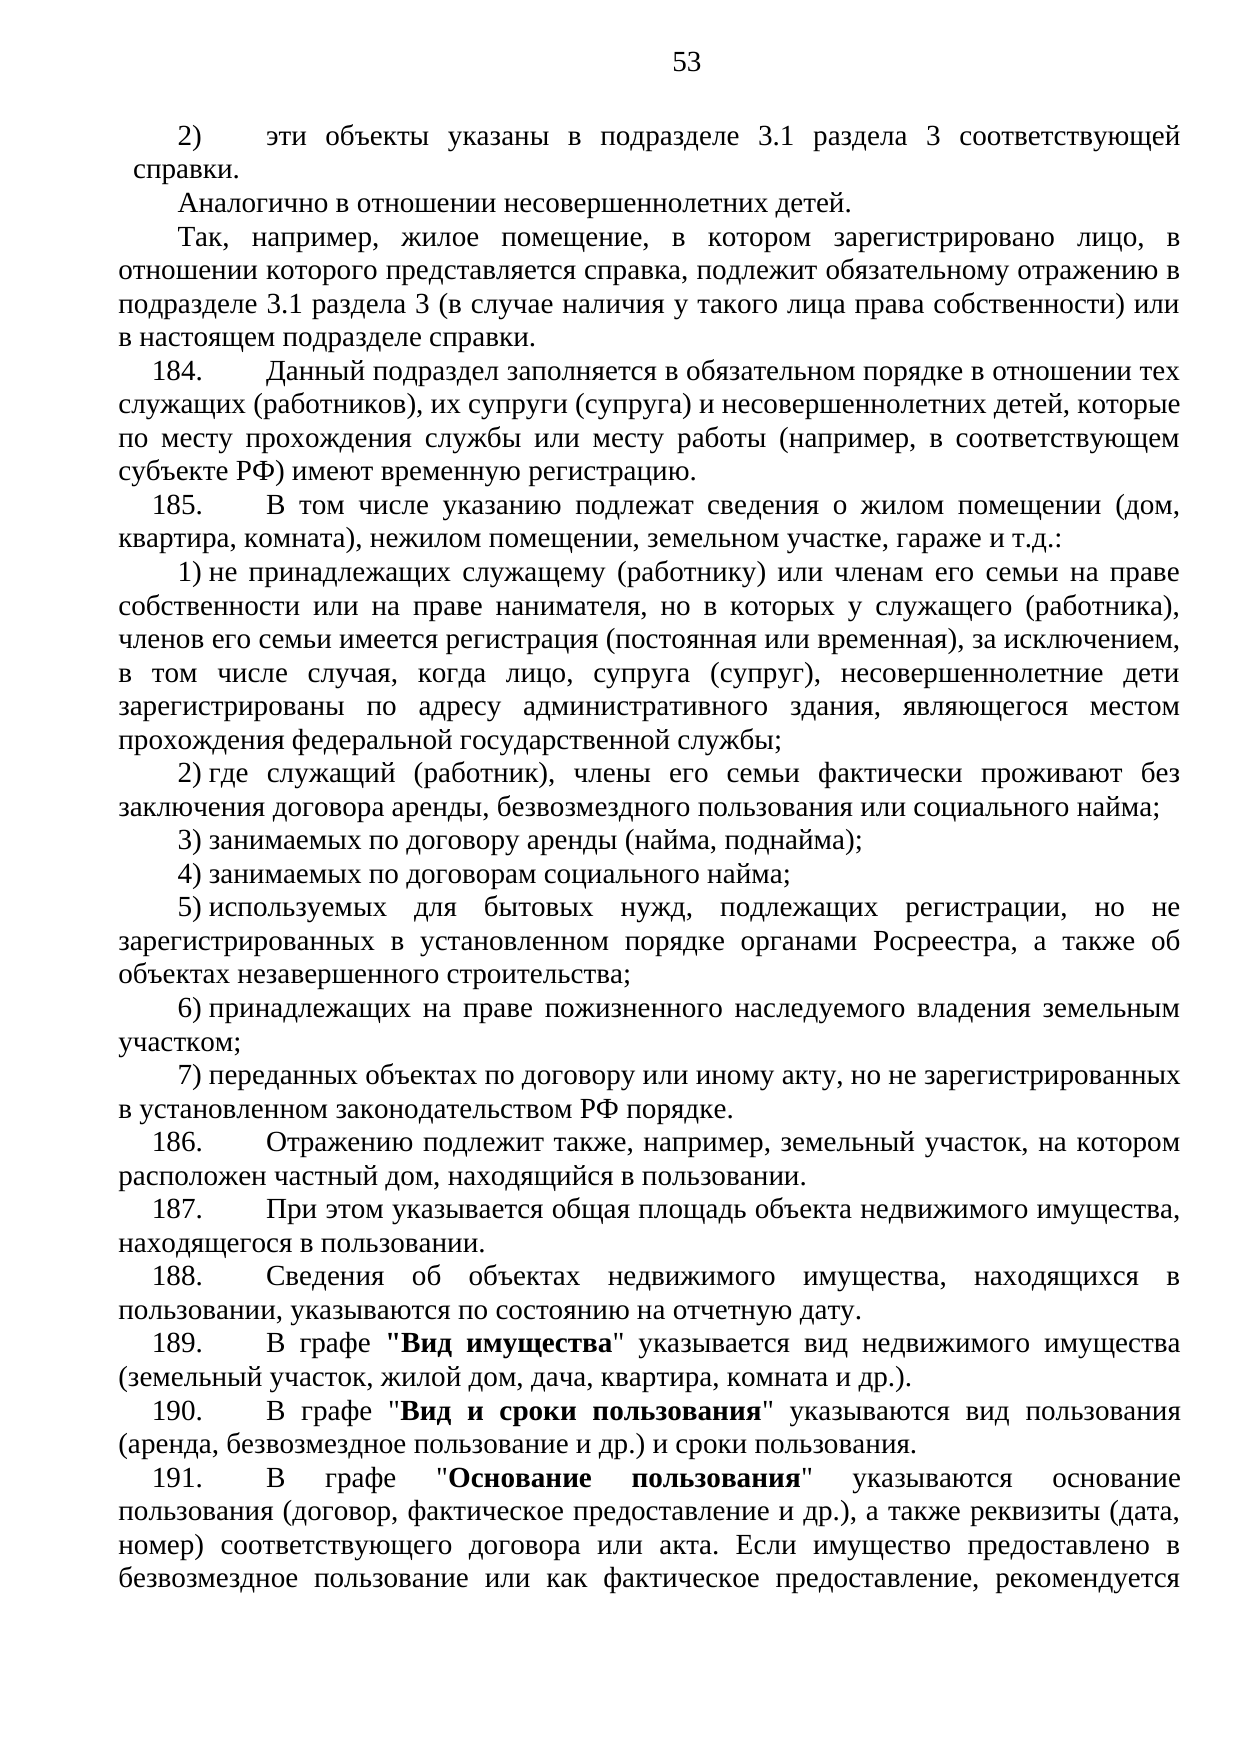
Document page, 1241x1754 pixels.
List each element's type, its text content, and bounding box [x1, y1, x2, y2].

list Отражению подлежит также, например, земельный участок, на котором расположен частный дом, находящийся в пользовании. [118, 1124, 1181, 1191]
list При этом указывается общая площадь объекта недвижимого имущества, находящегося в пользовании. [118, 1191, 1181, 1258]
text 7) переданных объектах по договору или иному акту, но не зарегистрированных в установленном законодательством РФ порядке. [118, 1057, 1181, 1124]
list В графе "Вид имущества" указывается вид недвижимого имущества (земельный участок, жилой дом, дача, квартира, комната и др.). [118, 1326, 1181, 1393]
list В том числе указанию подлежат сведения о жилом помещении (дом, квартира, комната), нежилом помещении, земельном участке, гараже и т.д.: [118, 487, 1181, 554]
list В графе "Вид и сроки пользования" указываются вид пользования (аренда, безвозмездное пользование и др.) и сроки пользования. [118, 1393, 1181, 1460]
text 3) занимаемых по договору аренды (найма, поднайма); [118, 822, 1181, 856]
text 6) принадлежащих на праве пожизненного наследуемого владения земельным участком; [118, 990, 1181, 1057]
list эти объекты указаны в подразделе 3.1 раздела 3 соответствующей справки. [133, 118, 1181, 185]
list Данный подраздел заполняется в обязательном порядке в отношении тех служащих (работников), их супруги (супруга) и несовершеннолетних детей, которые по месту прохождения службы или месту работы (например, в соответствующем субъекте РФ) имеют временную регистрацию. [118, 353, 1181, 487]
text 5) используемых для бытовых нужд, подлежащих регистрации, но не зарегистрированных в установленном порядке органами Росреестра, а также об объектах незавершенного строительства; [118, 889, 1181, 990]
list Аналогично в отношении несовершеннолетних детей. [177, 185, 1181, 219]
text 1) не принадлежащих служащему (работнику) или членам его семьи на праве собственности или на праве нанимателя, но в которых у служащего (работника), членов его семьи имеется регистрация (постоянная или временная), за исключением, в том числе случая, когда лицо, супруга (супруг), несовершеннолетние дети зарегистрированы по адресу административного здания, являющегося местом прохождения федеральной государственной службы; [118, 554, 1181, 755]
text 4) занимаемых по договорам социального найма; [118, 856, 1181, 889]
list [118, 1460, 1181, 1594]
text 2) где служащий (работник), члены его семьи фактически проживают без заключения договора аренды, безвозмездного пользования или социального найма; [118, 755, 1181, 822]
list Так, например, жилое помещение, в котором зарегистрировано лицо, в отношении которого представляется справка, подлежит обязательному отражению в подразделе 3.1 раздела 3 (в случае наличия у такого лица права собственности) или в настоящем подразделе справки. [118, 219, 1181, 353]
list Сведения об объектах недвижимого имущества, находящихся в пользовании, указываются по состоянию на отчетную дату. [118, 1258, 1181, 1326]
